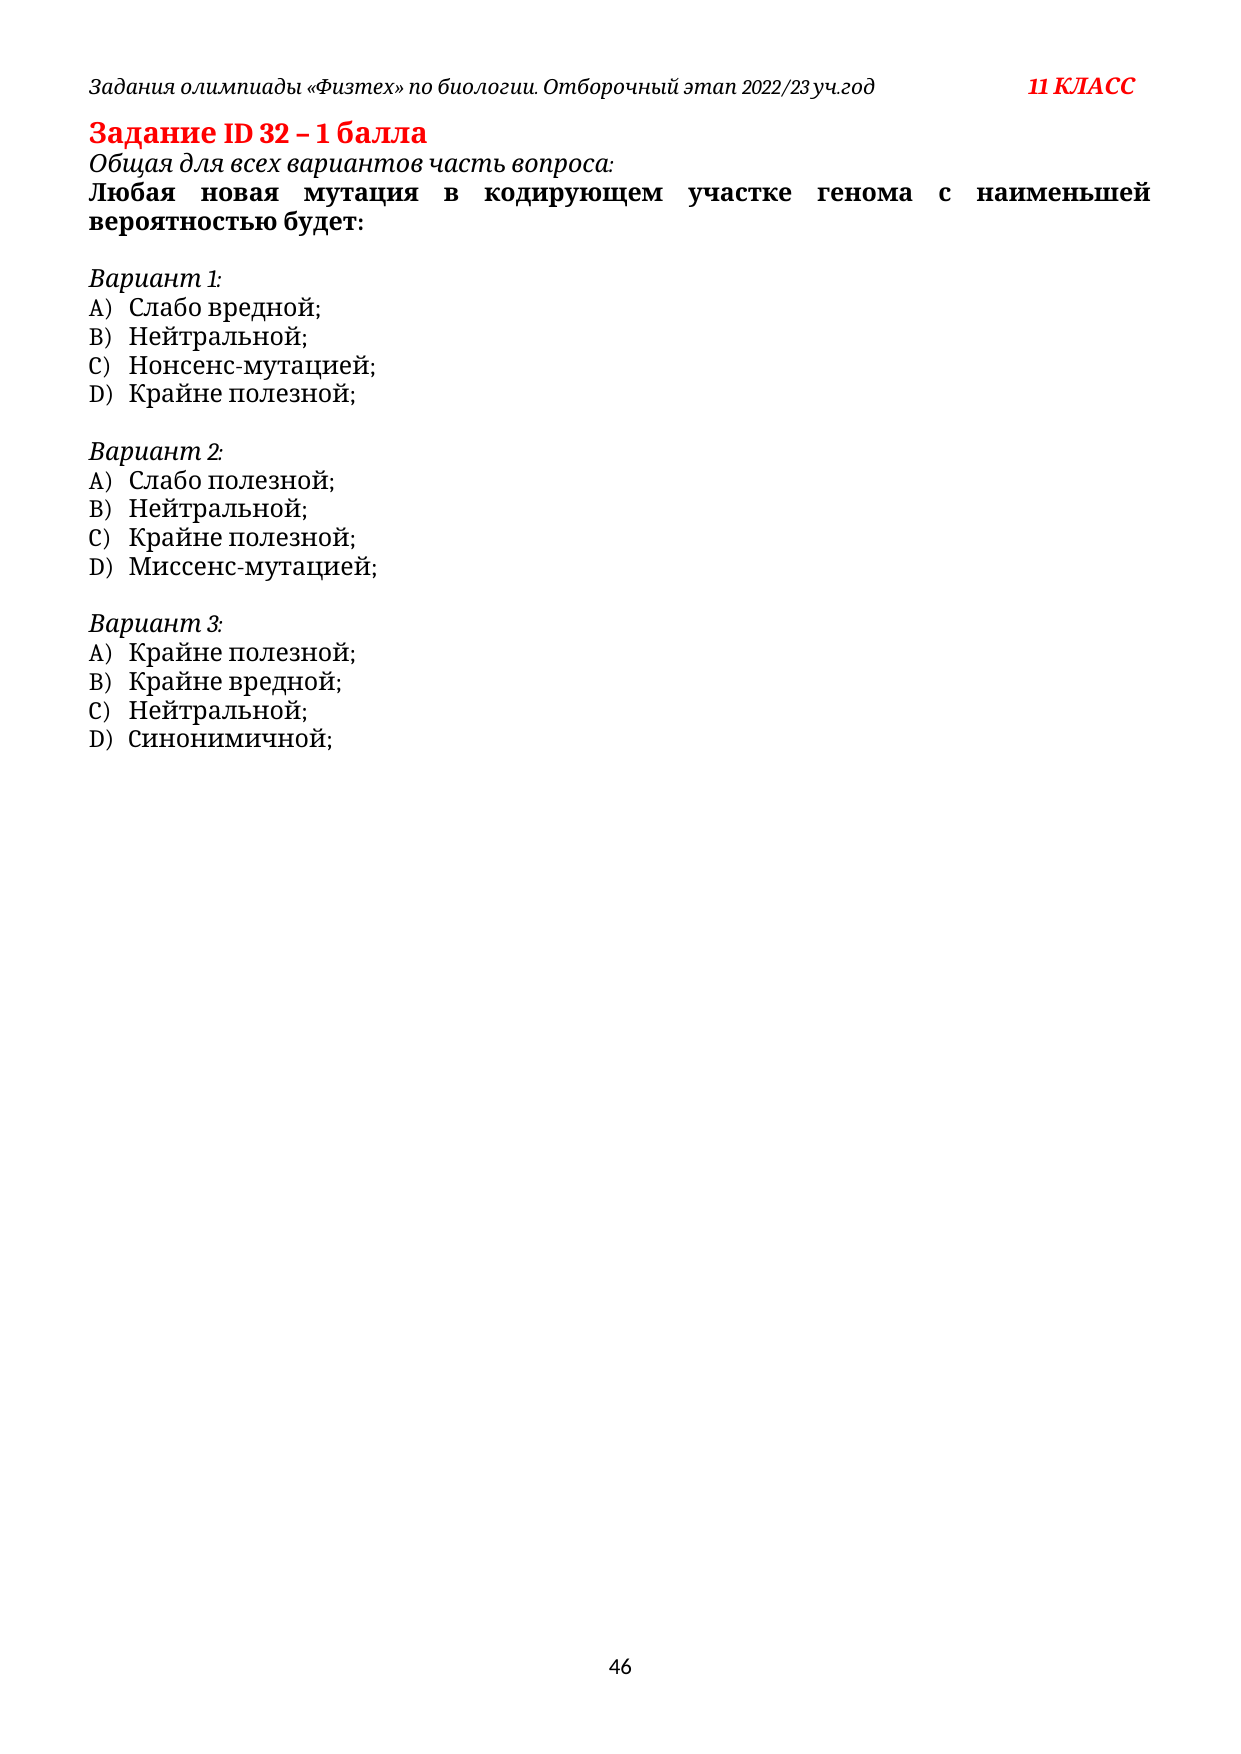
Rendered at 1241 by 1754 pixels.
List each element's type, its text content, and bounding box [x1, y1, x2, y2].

list Слабо вредной; [89, 294, 1152, 323]
list Нонсенс-мутацией; [89, 352, 1152, 380]
text Задание ID 32 – 1 балла [89, 117, 1152, 150]
list Нейтральной; [89, 323, 1152, 352]
list Крайне полезной; [89, 524, 1152, 553]
list Нейтральной; [89, 697, 1152, 725]
list Нейтральной; [89, 495, 1152, 524]
list Слабо полезной; [89, 467, 1152, 495]
list Cинонимичной; [89, 725, 1152, 754]
text Вариант 2: [89, 438, 1152, 467]
text Общая для всех вариантов часть вопроса: [89, 150, 1152, 179]
list Крайне вредной; [89, 668, 1152, 697]
list Миссенс-мутацией; [89, 553, 1152, 582]
list Крайне полезной; [89, 380, 1152, 409]
list Крайне полезной; [89, 639, 1152, 668]
text Вариант 3: [89, 610, 1152, 639]
text Вариант 1: [89, 265, 1152, 294]
text Любая новая мутация в кодирующем участке генома с наименьшей вероятностью будет: [89, 179, 1152, 237]
